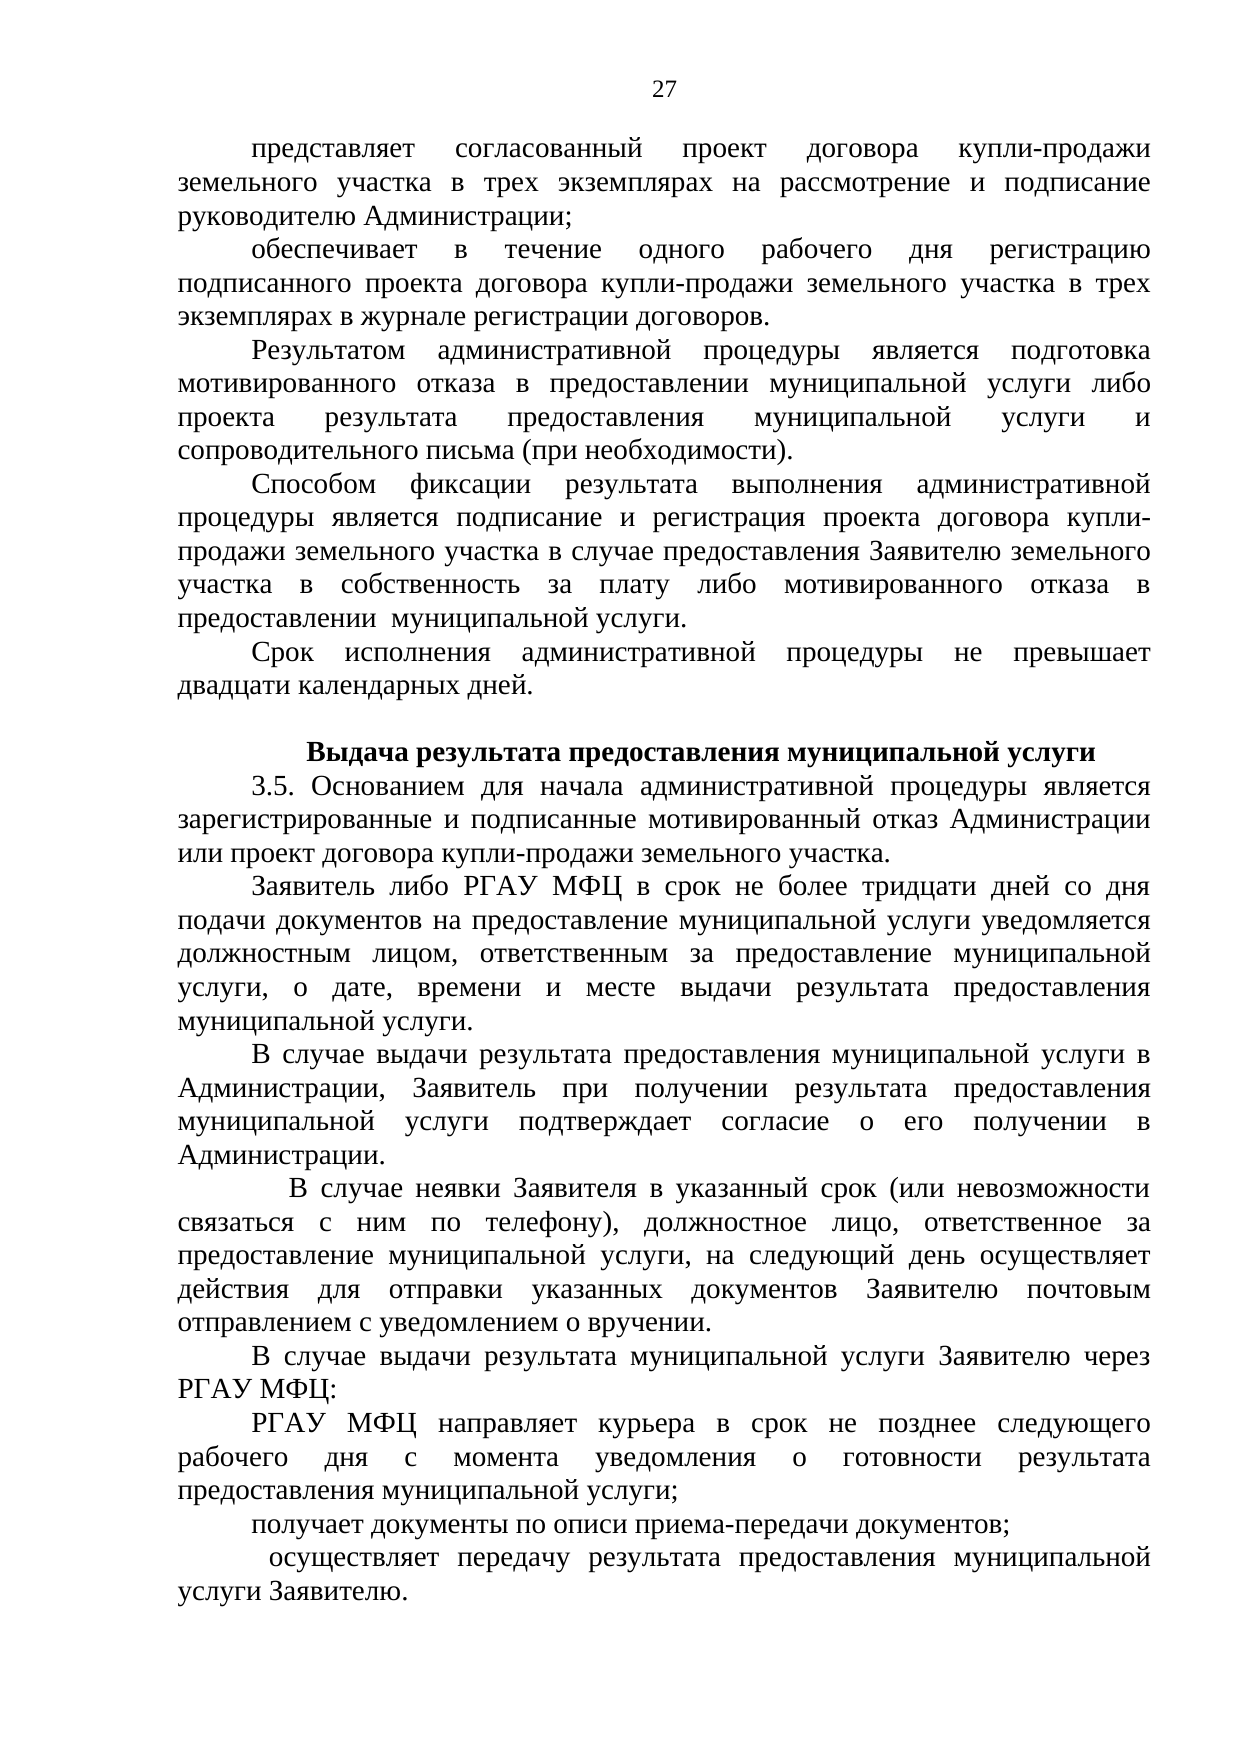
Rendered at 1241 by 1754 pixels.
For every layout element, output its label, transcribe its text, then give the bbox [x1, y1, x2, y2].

text РГАУ МФЦ направляет курьера в срок не позднее следующего рабочего дня с момента уведомления о готовности результата предоставления муниципальной услуги; [177, 1405, 1152, 1506]
text В случае выдачи результата муниципальной услуги Заявителю через РГАУ МФЦ: [177, 1338, 1152, 1405]
text Срок исполнения административной процедуры не превышает двадцати календарных дней. [177, 634, 1152, 701]
text представляет согласованный проект договора купли-продажи земельного участка в трех экземплярах на рассмотрение и подписание руководителю Администрации; [177, 131, 1152, 231]
text Выдача результата предоставления муниципальной услуги [177, 734, 1152, 768]
text 3.5. Основанием для начала административной процедуры является зарегистрированные и подписанные мотивированный отказ Администрации или проект договора купли-продажи земельного участка. [177, 768, 1152, 868]
text В случае неявки Заявителя в указанный срок (или невозможности связаться с ним по телефону), должностное лицо, ответственное за предоставление муниципальной услуги, на следующий день осуществляет действия для отправки указанных документов Заявителю почтовым отправлением с уведомлением о вручении. [177, 1170, 1152, 1338]
text Заявитель либо РГАУ МФЦ в срок не более тридцати дней со дня подачи документов на предоставление муниципальной услуги уведомляется должностным лицом, ответственным за предоставление муниципальной услуги, о дате, времени и месте выдачи результата предоставления муниципальной услуги. [177, 868, 1152, 1036]
text Способом фиксации результата выполнения административной процедуры является подписание и регистрация проекта договора купли-продажи земельного участка в случае предоставления Заявителю земельного участка в собственность за плату либо мотивированного отказа в предоставлении муниципальной услуги. [177, 466, 1152, 634]
text получает документы по описи приема-передачи документов; [177, 1506, 1152, 1539]
text Результатом административной процедуры является подготовка мотивированного отказа в предоставлении муниципальной услуги либо проекта результата предоставления муниципальной услуги и сопроводительного письма (при необходимости). [177, 332, 1152, 466]
text В случае выдачи результата предоставления муниципальной услуги в Администрации, Заявитель при получении результата предоставления муниципальной услуги подтверждает согласие о его получении в Администрации. [177, 1036, 1152, 1170]
text обеспечивает в течение одного рабочего дня регистрацию подписанного проекта договора купли-продажи земельного участка в трех экземплярах в журнале регистрации договоров. [177, 231, 1152, 332]
text осуществляет передачу результата предоставления муниципальной услуги Заявителю. [177, 1539, 1152, 1606]
